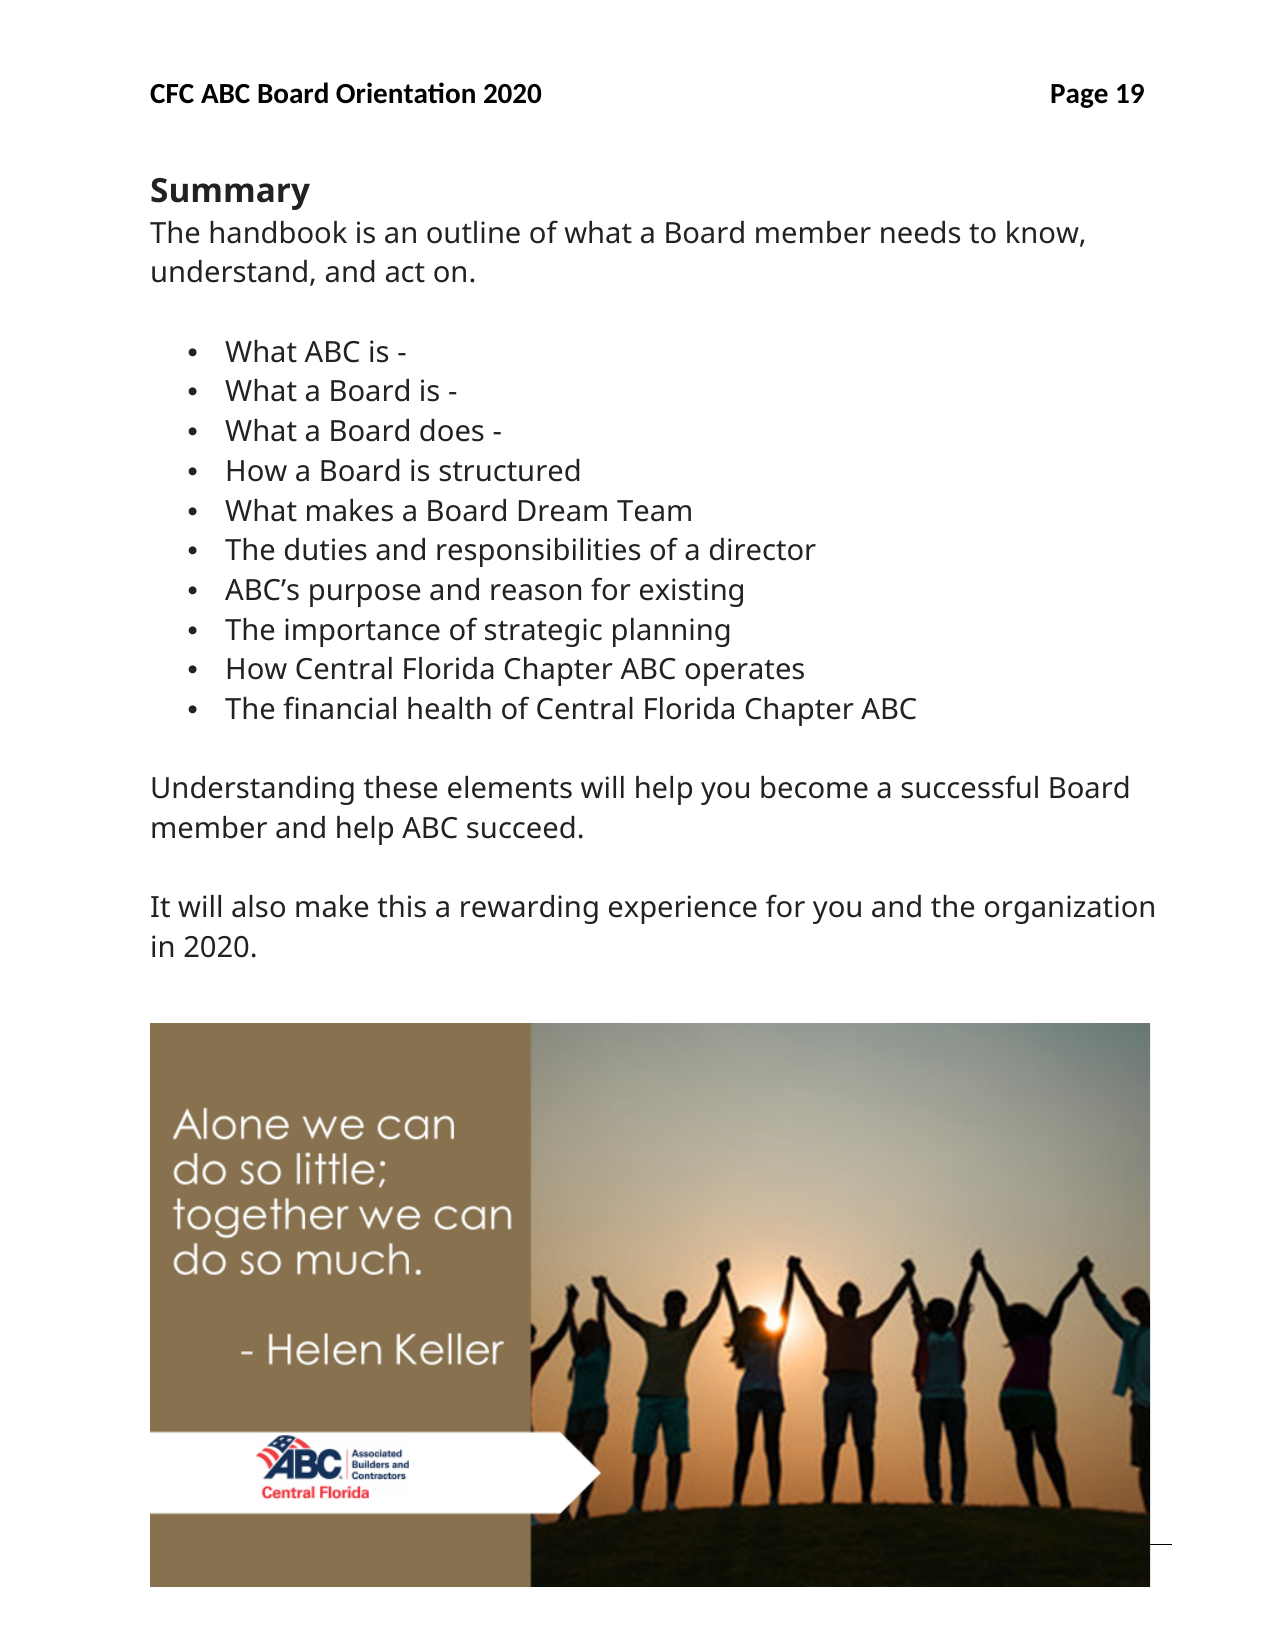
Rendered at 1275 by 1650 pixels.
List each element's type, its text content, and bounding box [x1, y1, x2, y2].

text It will also make this a rewarding experience for you and the organization in 2020. [150, 887, 1172, 966]
text Understanding these elements will help you become a successful Board member and help ABC succeed. [150, 768, 1172, 847]
list What a Board is - [187, 371, 1172, 410]
list ABC’s purpose and reason for existing [187, 569, 1172, 609]
list What ABC is - [187, 331, 1172, 371]
list What a Board does - [187, 410, 1172, 450]
list The financial health of Central Florida Chapter ABC [187, 688, 1172, 728]
list How a Board is structured [187, 450, 1172, 490]
list The duties and responsibilities of a director [187, 529, 1172, 569]
list How Central Florida Chapter ABC operates [187, 648, 1172, 688]
text Summary [150, 167, 1172, 212]
list What makes a Board Dream Team [187, 490, 1172, 529]
text The handbook is an outline of what a Board member needs to know, understand, and act on. [150, 212, 1172, 291]
list The importance of strategic planning [187, 609, 1172, 648]
picture [150, 1023, 1150, 1587]
